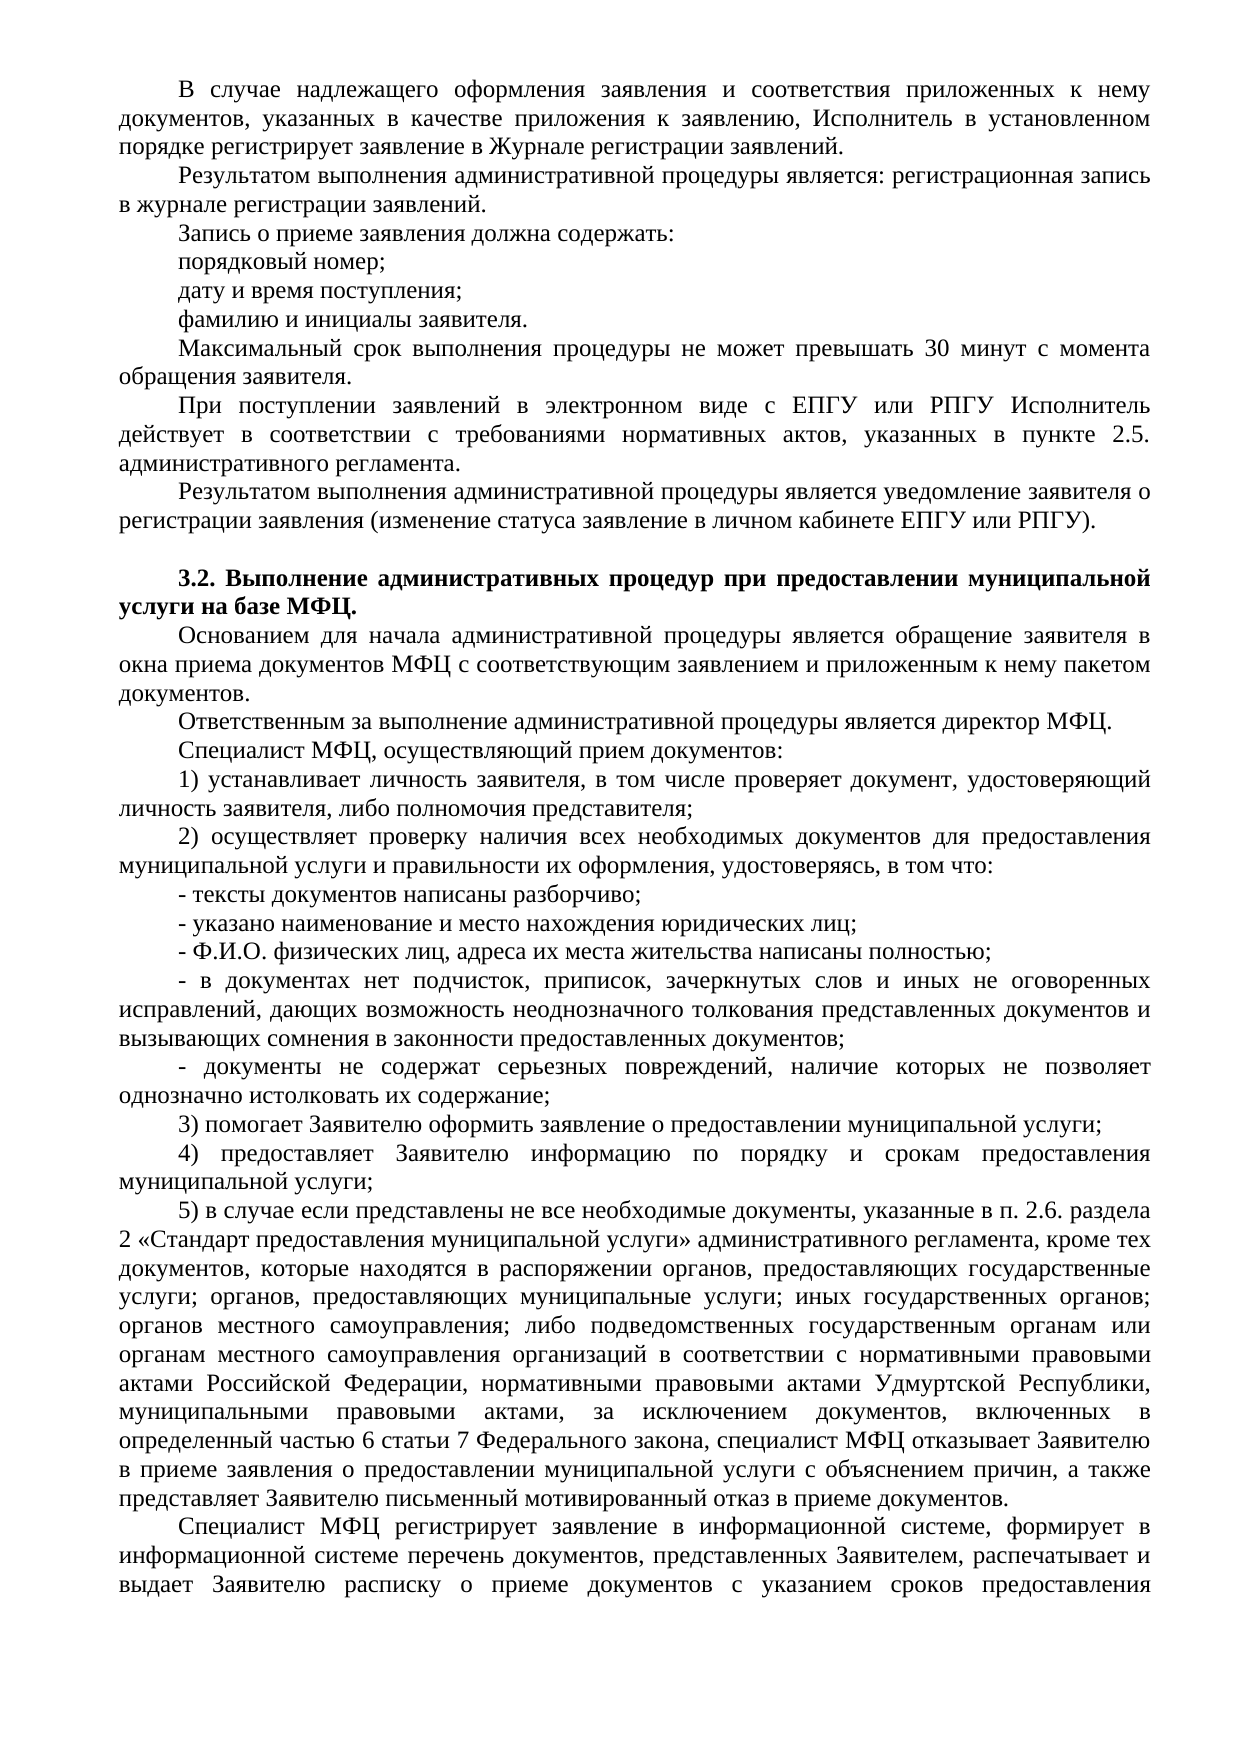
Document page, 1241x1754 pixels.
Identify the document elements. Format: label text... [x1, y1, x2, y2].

text 2) осуществляет проверку наличия всех необходимых документов для предоставления муниципальной услуги и правильности их оформления, удостоверяясь, в том что: [119, 821, 1152, 879]
text Результатом выполнения административной процедуры является уведомление заявителя о регистрации заявления (изменение статуса заявление в личном кабинете ЕПГУ или РПГУ). [119, 476, 1152, 534]
text - Ф.И.О. физических лиц, адреса их места жительства написаны полностью; [119, 936, 1152, 965]
text 5) в случае если представлены не все необходимые документы, указанные в п. 2.6. раздела 2 «Стандарт предоставления муниципальной услуги» административного регламента, кроме тех документов, которые находятся в распоряжении органов, предоставляющих государственные услуги; органов, предоставляющих муниципальные услуги; иных государственных органов; органов местного самоуправления; либо подведомственных государственным органам или органам местного самоуправления организаций в соответствии с нормативными правовыми актами Российской Федерации, нормативными правовыми актами Удмуртской Республики, муниципальными правовыми актами, за исключением документов, включенных в определенный частью 6 статьи 7 Федерального закона, специалист МФЦ отказывает Заявителю в приеме заявления о предоставлении муниципальной услуги с объяснением причин, а также представляет Заявителю письменный мотивированный отказ в приеме документов. [119, 1195, 1152, 1511]
text Максимальный срок выполнения процедуры не может превышать 30 минут с момента обращения заявителя. [119, 333, 1152, 390]
text - документы не содержат серьезных повреждений, наличие которых не позволяет однозначно истолковать их содержание; [119, 1051, 1152, 1109]
text 3) помогает Заявителю оформить заявление о предоставлении муниципальной услуги; [119, 1109, 1152, 1138]
text 3.2. Выполнение административных процедур при предоставлении муниципальной услуги на базе МФЦ. [119, 563, 1152, 620]
text Основанием для начала административной процедуры является обращение заявителя в окна приема документов МФЦ с соответствующим заявлением и приложенным к нему пакетом документов. [119, 620, 1152, 706]
text При поступлении заявлений в электронном виде с ЕПГУ или РПГУ Исполнитель действует в соответствии с требованиями нормативных актов, указанных в пункте 2.5. административного регламента. [119, 390, 1152, 476]
text порядковый номер; [119, 246, 1152, 275]
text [119, 1511, 1152, 1598]
text - тексты документов написаны разборчиво; [119, 879, 1152, 908]
text дату и время поступления; [119, 275, 1152, 304]
text - в документах нет подчисток, приписок, зачеркнутых слов и иных не оговоренных исправлений, дающих возможность неоднозначного толкования представленных документов и вызывающих сомнения в законности предоставленных документов; [119, 965, 1152, 1051]
text 4) предоставляет Заявителю информацию по порядку и срокам предоставления муниципальной услуги; [119, 1138, 1152, 1195]
text фамилию и инициалы заявителя. [119, 304, 1152, 333]
text Результатом выполнения административной процедуры является: регистрационная запись в журнале регистрации заявлений. [119, 160, 1152, 218]
text Ответственным за выполнение административной процедуры является директор МФЦ. [119, 706, 1152, 735]
text Специалист МФЦ, осуществляющий прием документов: [119, 735, 1152, 764]
text 1) устанавливает личность заявителя, в том числе проверяет документ, удостоверяющий личность заявителя, либо полномочия представителя; [119, 764, 1152, 821]
text В случае надлежащего оформления заявления и соответствия приложенных к нему документов, указанных в качестве приложения к заявлению, Исполнитель в установленном порядке регистрирует заявление в Журнале регистрации заявлений. [119, 74, 1152, 160]
text Запись о приеме заявления должна содержать: [119, 218, 1152, 246]
text - указано наименование и место нахождения юридических лиц; [119, 908, 1152, 936]
